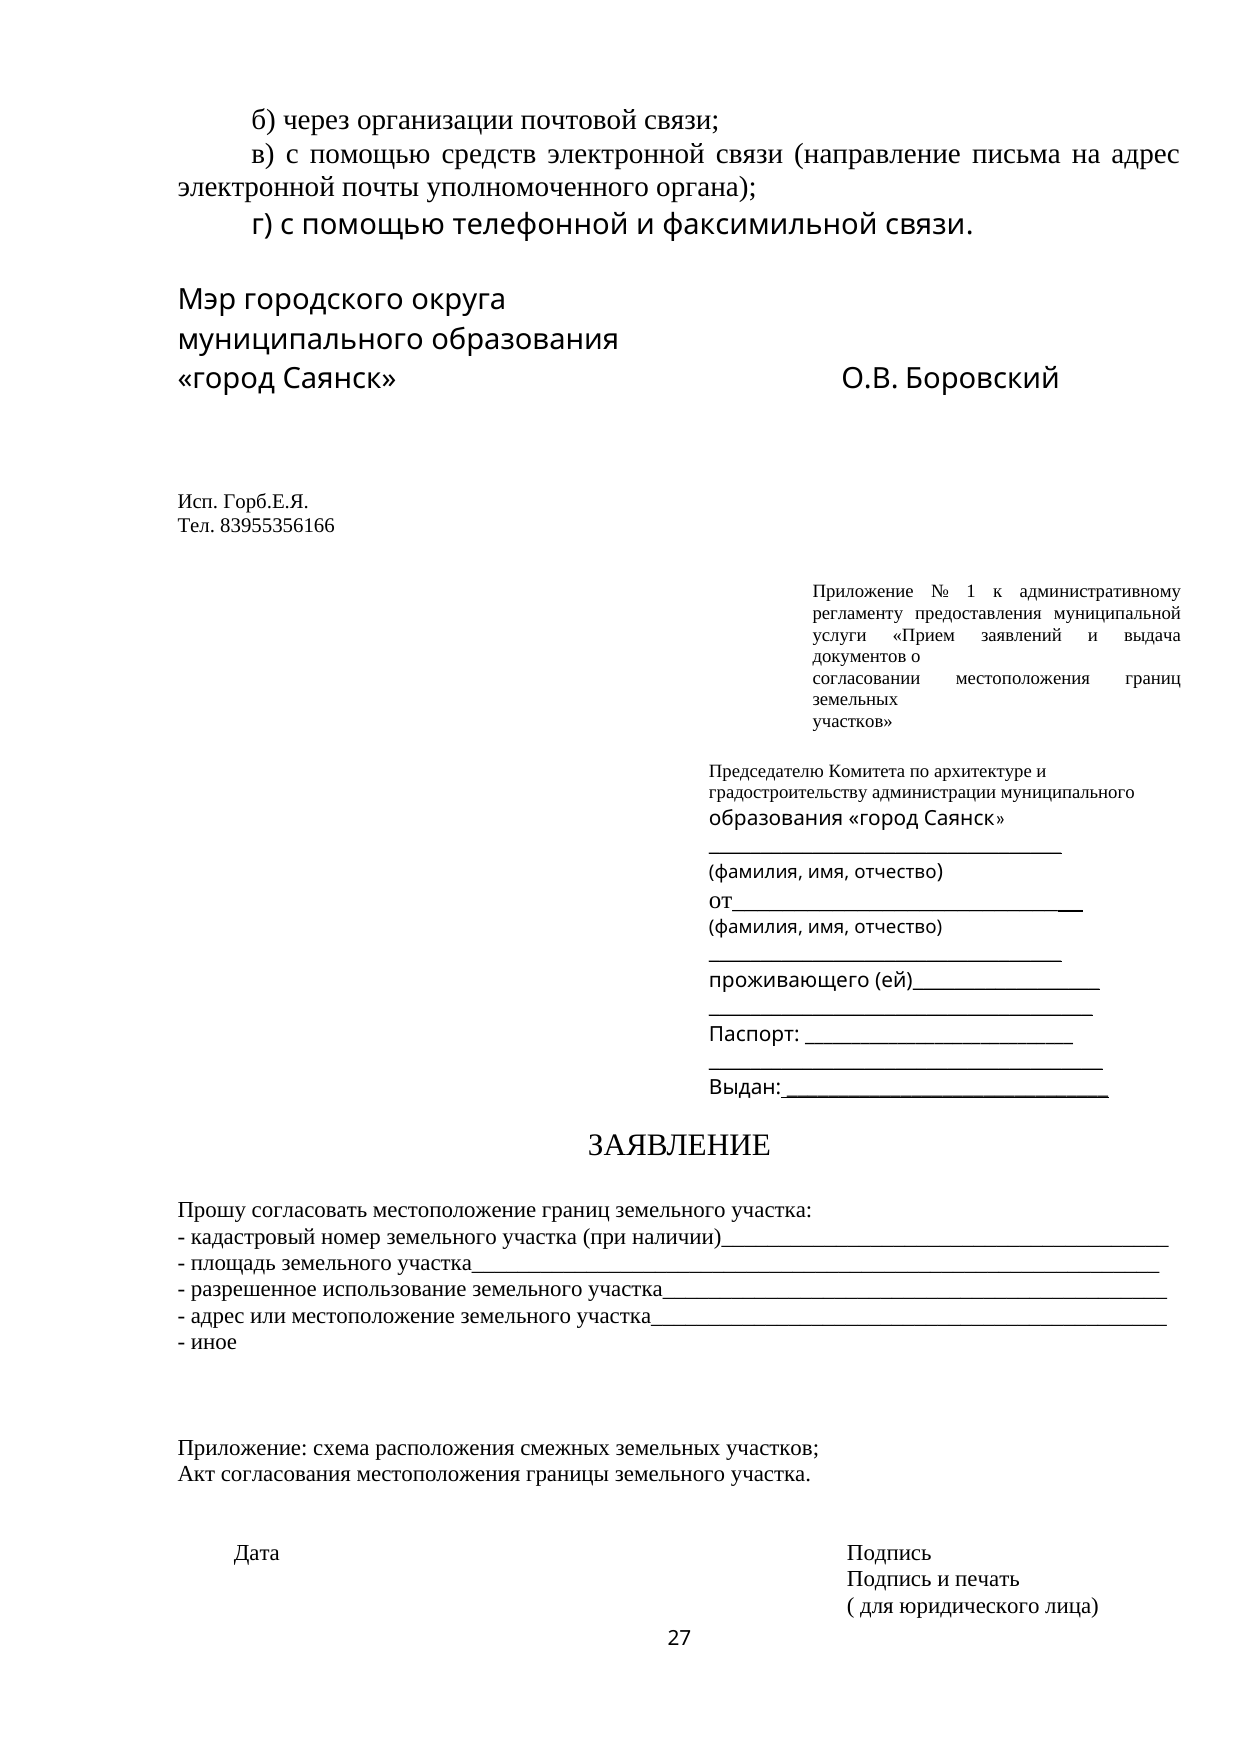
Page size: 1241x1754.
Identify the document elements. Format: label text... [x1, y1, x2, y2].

text ( для юридического лица) [767, 1592, 1181, 1618]
text - площадь земельного участка____________________________________________________________ [177, 1249, 1181, 1276]
text Подпись и печать [767, 1565, 1181, 1592]
text - кадастровый номер земельного участка (при наличии)_______________________________________ [177, 1223, 1181, 1249]
text - адрес или местоположение земельного участка_____________________________________________ [177, 1302, 1181, 1328]
text - разрешенное использование земельного участка____________________________________________ [177, 1276, 1181, 1302]
text Председателю Комитета по архитектуре и [709, 760, 1181, 781]
text Дата Подпись [177, 1539, 1181, 1565]
text от____________________________ [709, 885, 1181, 914]
text образования «город Саянск» [709, 803, 1181, 831]
text участков» [812, 710, 1181, 731]
text согласовании местоположения границ земельных [812, 667, 1181, 710]
text - иное [177, 1328, 1181, 1354]
text Прошу согласовать местоположение границ земельного участка: [177, 1196, 1181, 1223]
text ______________________________________ [709, 1047, 1181, 1072]
text проживающего (ей)__________________ [709, 965, 1181, 993]
text __________________________________ [709, 831, 1181, 857]
text Мэр городского округа [177, 278, 1181, 318]
text Паспорт: _____________________________ [709, 1019, 1181, 1047]
text Тел. 83955356166 [177, 513, 1181, 537]
text Приложение: схема расположения смежных земельных участков; [177, 1434, 1181, 1460]
subtitle ЗАЯВЛЕНИЕ [177, 1126, 1181, 1162]
text «город Саянск» О.В. Боровский [177, 358, 1181, 397]
text (фамилия, имя, отчество) [709, 914, 1181, 939]
text б) через организации почтовой связи; [177, 102, 1181, 136]
text Выдан: _______________________________ [709, 1072, 1181, 1101]
text (фамилия, имя, отчество) [709, 857, 1181, 885]
text _____________________________________ [709, 993, 1181, 1019]
text Акт согласования местоположения границы земельного участка. [177, 1460, 1181, 1486]
text г) с помощью телефонной и факсимильной связи. [177, 203, 1181, 243]
text в) с помощью средств электронной связи (направление письма на адрес электронной почты уполномоченного органа); [177, 136, 1181, 203]
text Приложение № 1 к административному регламенту предоставления муниципальной услуги «Прием заявлений и выдача документов о [812, 580, 1181, 667]
text Исп. Горб.Е.Я. [177, 489, 1181, 513]
text __________________________________ [709, 939, 1181, 965]
text градостроительству администрации муниципального [709, 781, 1181, 803]
text муниципального образования [177, 318, 1181, 358]
